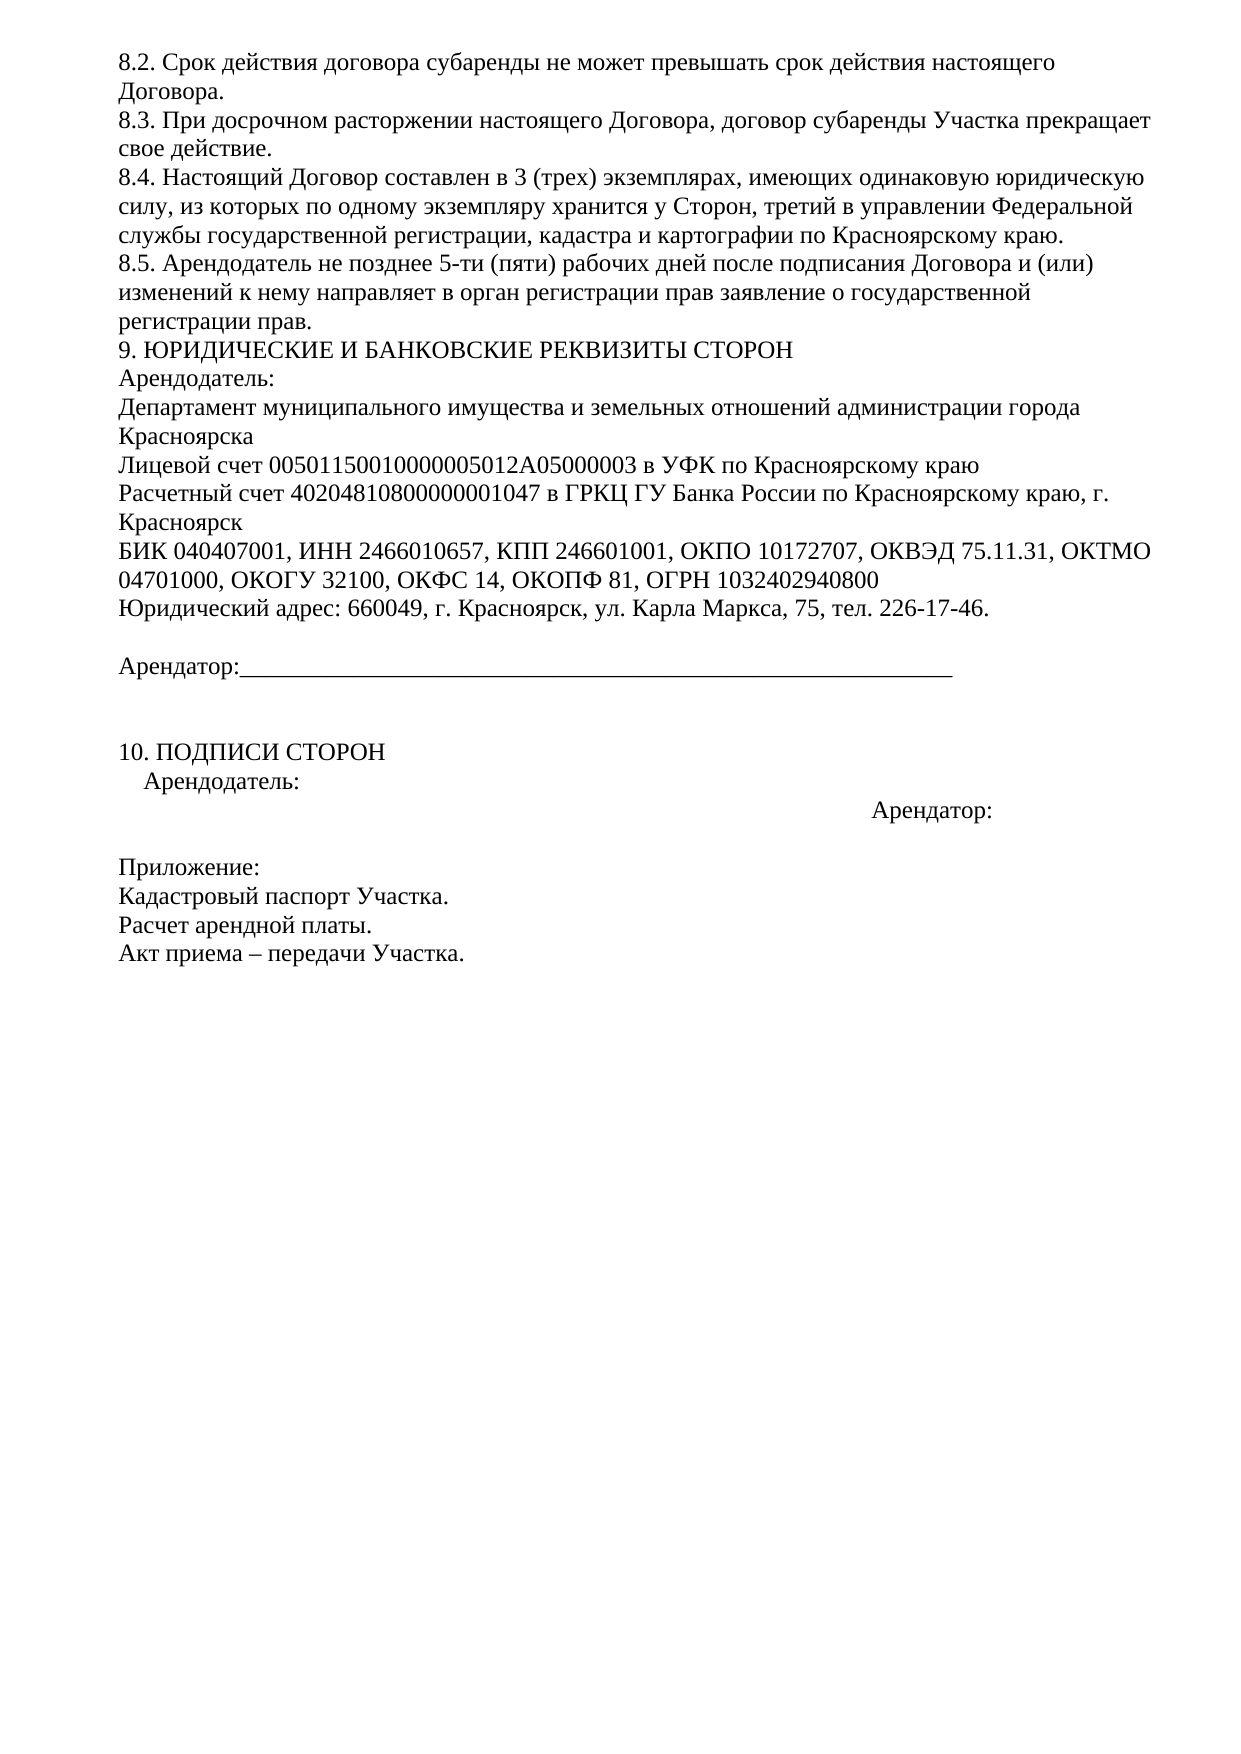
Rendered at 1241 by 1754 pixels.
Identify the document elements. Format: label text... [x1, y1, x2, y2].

text БИК 040407001, ИНН 2466010657, КПП 246601001, ОКПО 10172707, ОКВЭД 75.11.31, ОКТМО 04701000, ОКОГУ 32100, ОКФС 14, ОКОПФ 81, ОГРН 1032402940800 [118, 536, 1152, 593]
text Лицевой счет 00501150010000005012А05000003 в УФК по Красноярскому краю [118, 450, 1152, 478]
text 8.4. Настоящий Договор составлен в 3 (трех) экземплярах, имеющих одинаковую юридическую силу, из которых по одному экземпляру хранится у Сторон, третий в управлении Федеральной службы государственной регистрации, кадастра и картографии по Красноярскому краю. [118, 162, 1152, 248]
text 8.5. Арендодатель не позднее 5-ти (пяти) рабочих дней после подписания Договора и (или) изменений к нему направляет в орган регистрации прав заявление о государственной регистрации прав. [118, 248, 1152, 335]
text 8.2. Срок действия договора субаренды не может превышать срок действия настоящего Договора. [118, 47, 1152, 105]
text Арендатор: [118, 795, 1152, 823]
text 8.3. При досрочном расторжении настоящего Договора, договор субаренды Участка прекращает свое действие. [118, 105, 1152, 162]
text Расчетный счет 40204810800000001047 в ГРКЦ ГУ Банка России по Красноярскому краю, г. Красноярск [118, 478, 1152, 536]
text 10. ПОДПИСИ СТОРОН [118, 737, 1152, 766]
text Акт приема – передачи Участка. [118, 938, 1152, 967]
text Кадастровый паспорт Участка. [118, 881, 1152, 910]
text 9. ЮРИДИЧЕСКИЕ И БАНКОВСКИЕ РЕКВИЗИТЫ СТОРОН [118, 335, 1152, 363]
text Департамент муниципального имущества и земельных отношений администрации города Красноярска [118, 392, 1152, 450]
text Арендодатель: [118, 766, 1152, 795]
text Арендодатель: [118, 363, 1152, 392]
text Арендатор:_________________________________________________________ [118, 651, 1152, 680]
text Расчет арендной платы. [118, 910, 1152, 938]
text Юридический адрес: 660049, г. Красноярск, ул. Карла Маркса, 75, тел. 226-17-46. [118, 593, 1152, 622]
text Приложение: [118, 852, 1152, 881]
